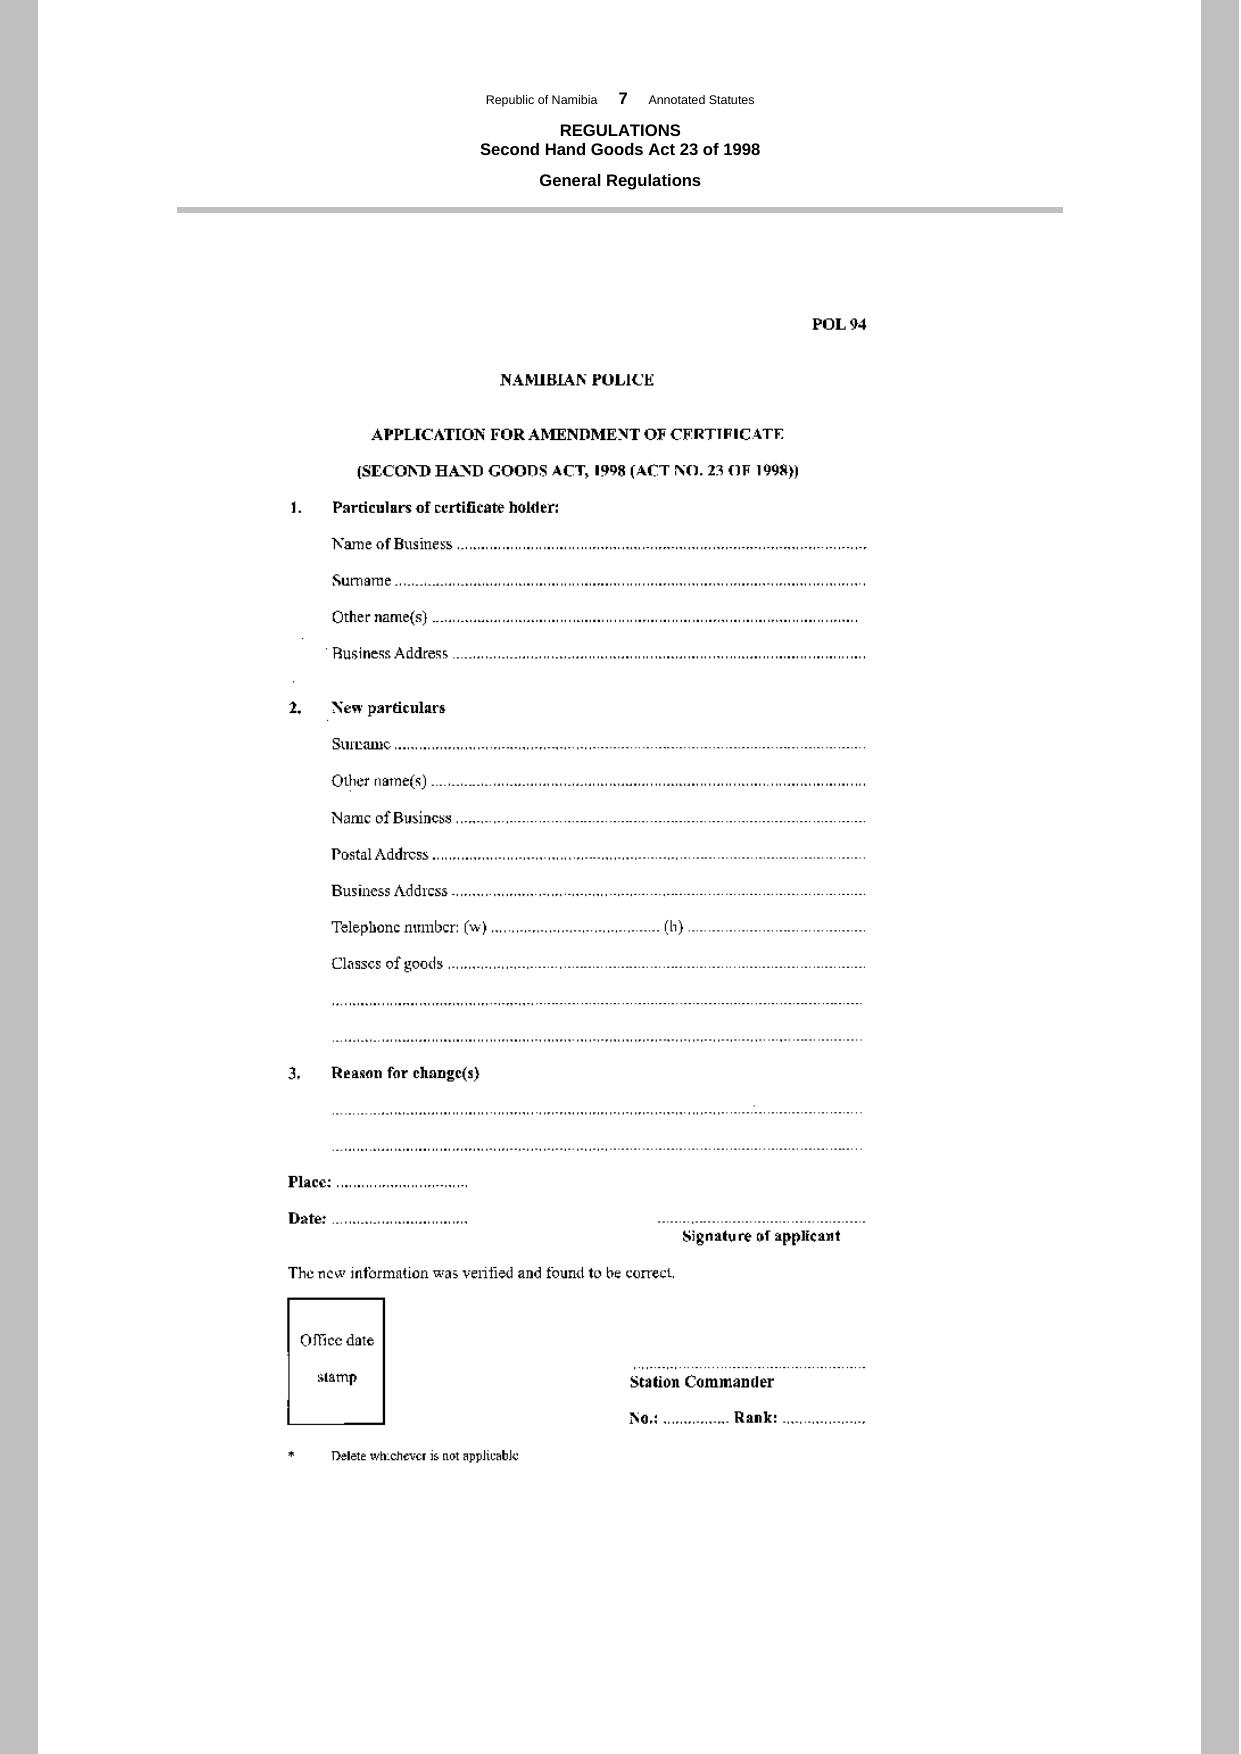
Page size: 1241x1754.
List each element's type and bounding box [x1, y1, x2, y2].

picture [177, 265, 1063, 1524]
